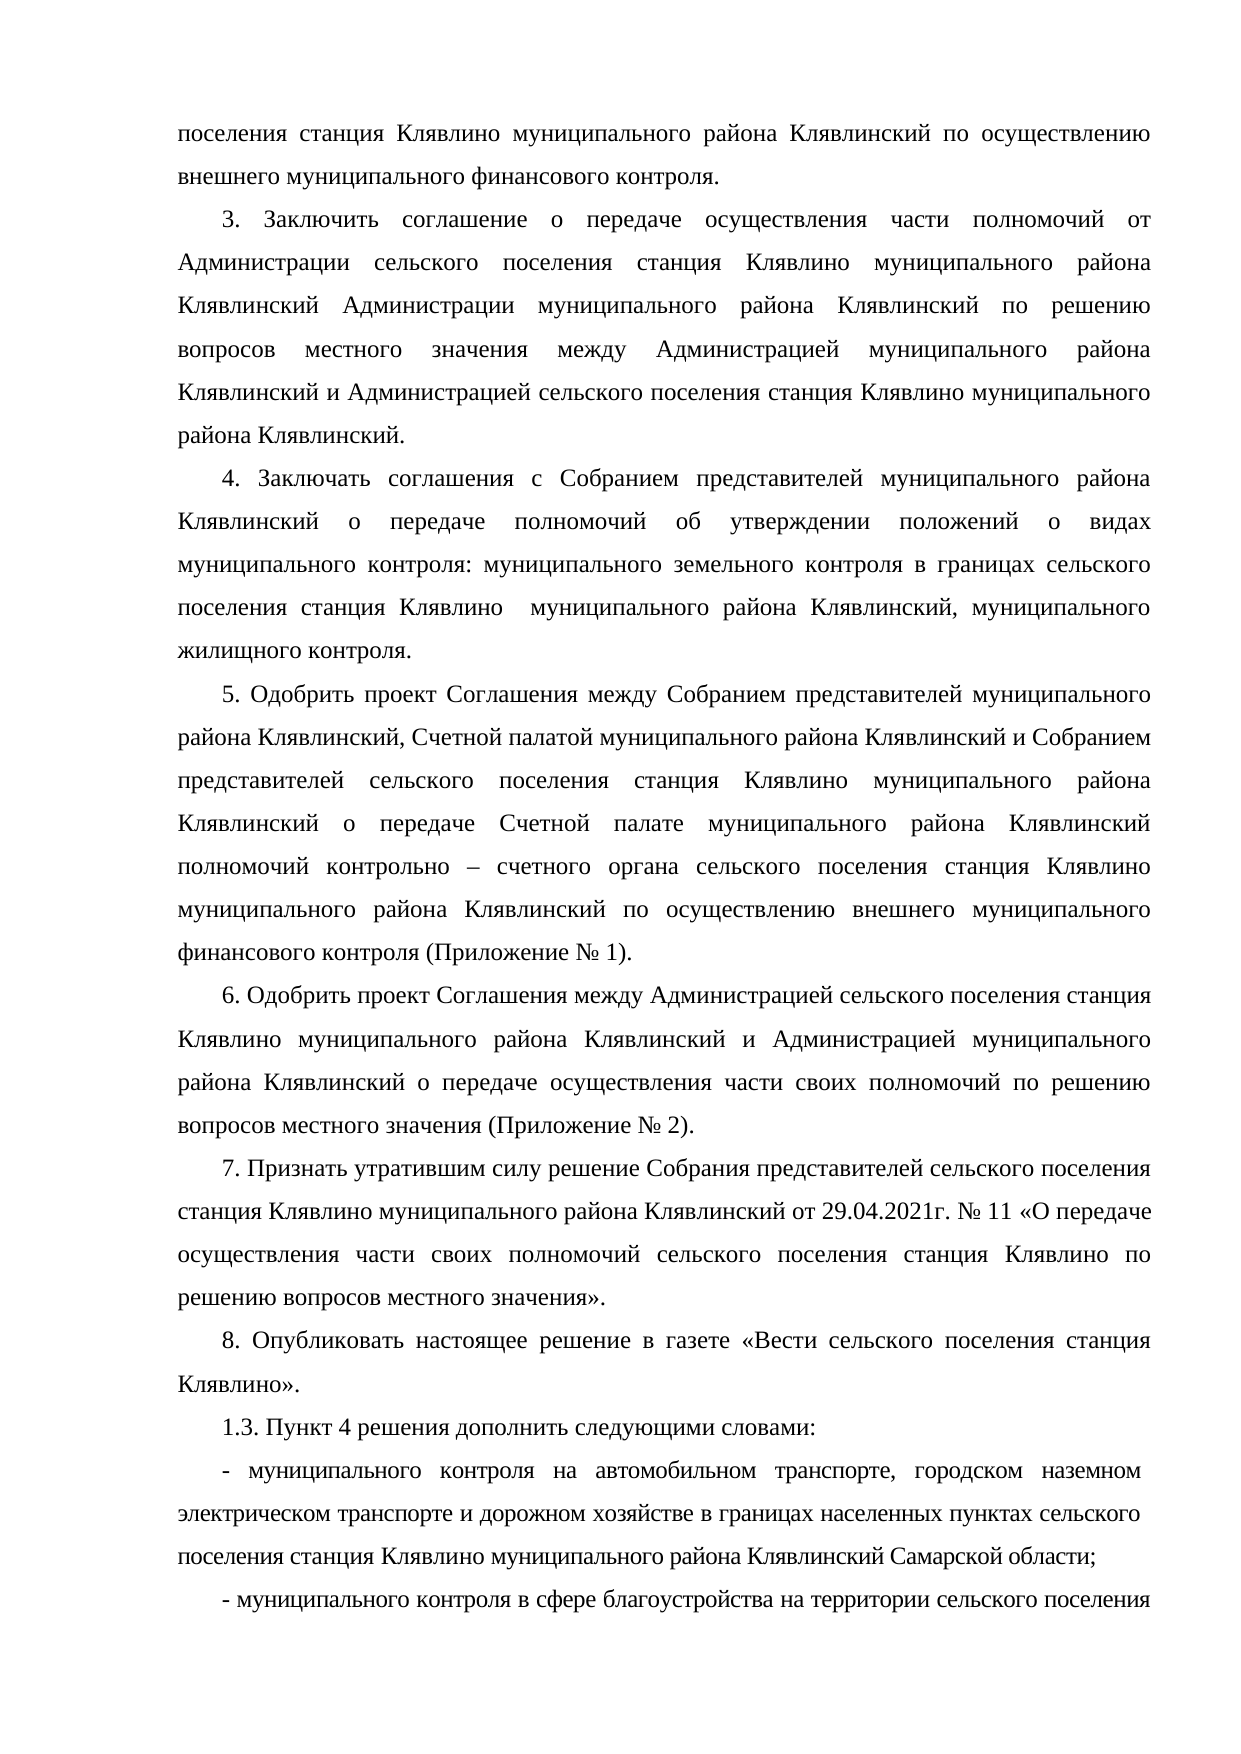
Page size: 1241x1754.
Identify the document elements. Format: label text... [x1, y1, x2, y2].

list - муниципального контроля на автомобильном транспорте, городском наземном электрическом транспорте и дорожном хозяйстве в границах населенных пунктах сельского поселения станция Клявлино муниципального района Клявлинский Самарской области; [177, 1455, 1142, 1570]
text 7. Признать утратившим силу решение Собрания представителей сельского поселения станция Клявлино муниципального района Клявлинский от 29.04.2021г. № 11 «О передаче осуществления части своих полномочий сельского поселения станция Клявлино по решению вопросов местного значения». [177, 1153, 1152, 1311]
list 3. Заключить соглашение о передаче осуществления части полномочий от Администрации сельского поселения станция Клявлино муниципального района Клявлинский Администрации муниципального района Клявлинский по решению вопросов местного значения между Администрацией муниципального района Клявлинский и Администрацией сельского поселения станция Клявлино муниципального района Клявлинский. [177, 204, 1152, 449]
list 6. Одобрить проект Соглашения между Администрацией сельского поселения станция Клявлино муниципального района Клявлинский и Администрацией муниципального района Клявлинский о передаче осуществления части своих полномочий по решению вопросов местного значения (Приложение № 2). [177, 981, 1152, 1139]
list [177, 1584, 1152, 1613]
list 5. Одобрить проект Соглашения между Собранием представителей муниципального района Клявлинский, Счетной палатой муниципального района Клявлинский и Собранием представителей сельского поселения станция Клявлино муниципального района Клявлинский о передаче Счетной палате муниципального района Клявлинский полномочий контрольно – счетного органа сельского поселения станция Клявлино муниципального района Клявлинский по осуществлению внешнего муниципального финансового контроля (Приложение № 1). [177, 679, 1152, 966]
list 8. Опубликовать настоящее решение в газете «Вести сельского поселения станция Клявлино». [177, 1326, 1152, 1397]
list 4. Заключать соглашения с Собранием представителей муниципального района Клявлинский о передаче полномочий об утверждении положений о видах муниципального контроля: муниципального земельного контроля в границах сельского поселения станция Клявлино муниципального района Клявлинский, муниципального жилищного контроля. [177, 463, 1152, 664]
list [177, 118, 1152, 190]
list 1.3. Пункт 4 решения дополнить следующими словами: [177, 1412, 1152, 1441]
